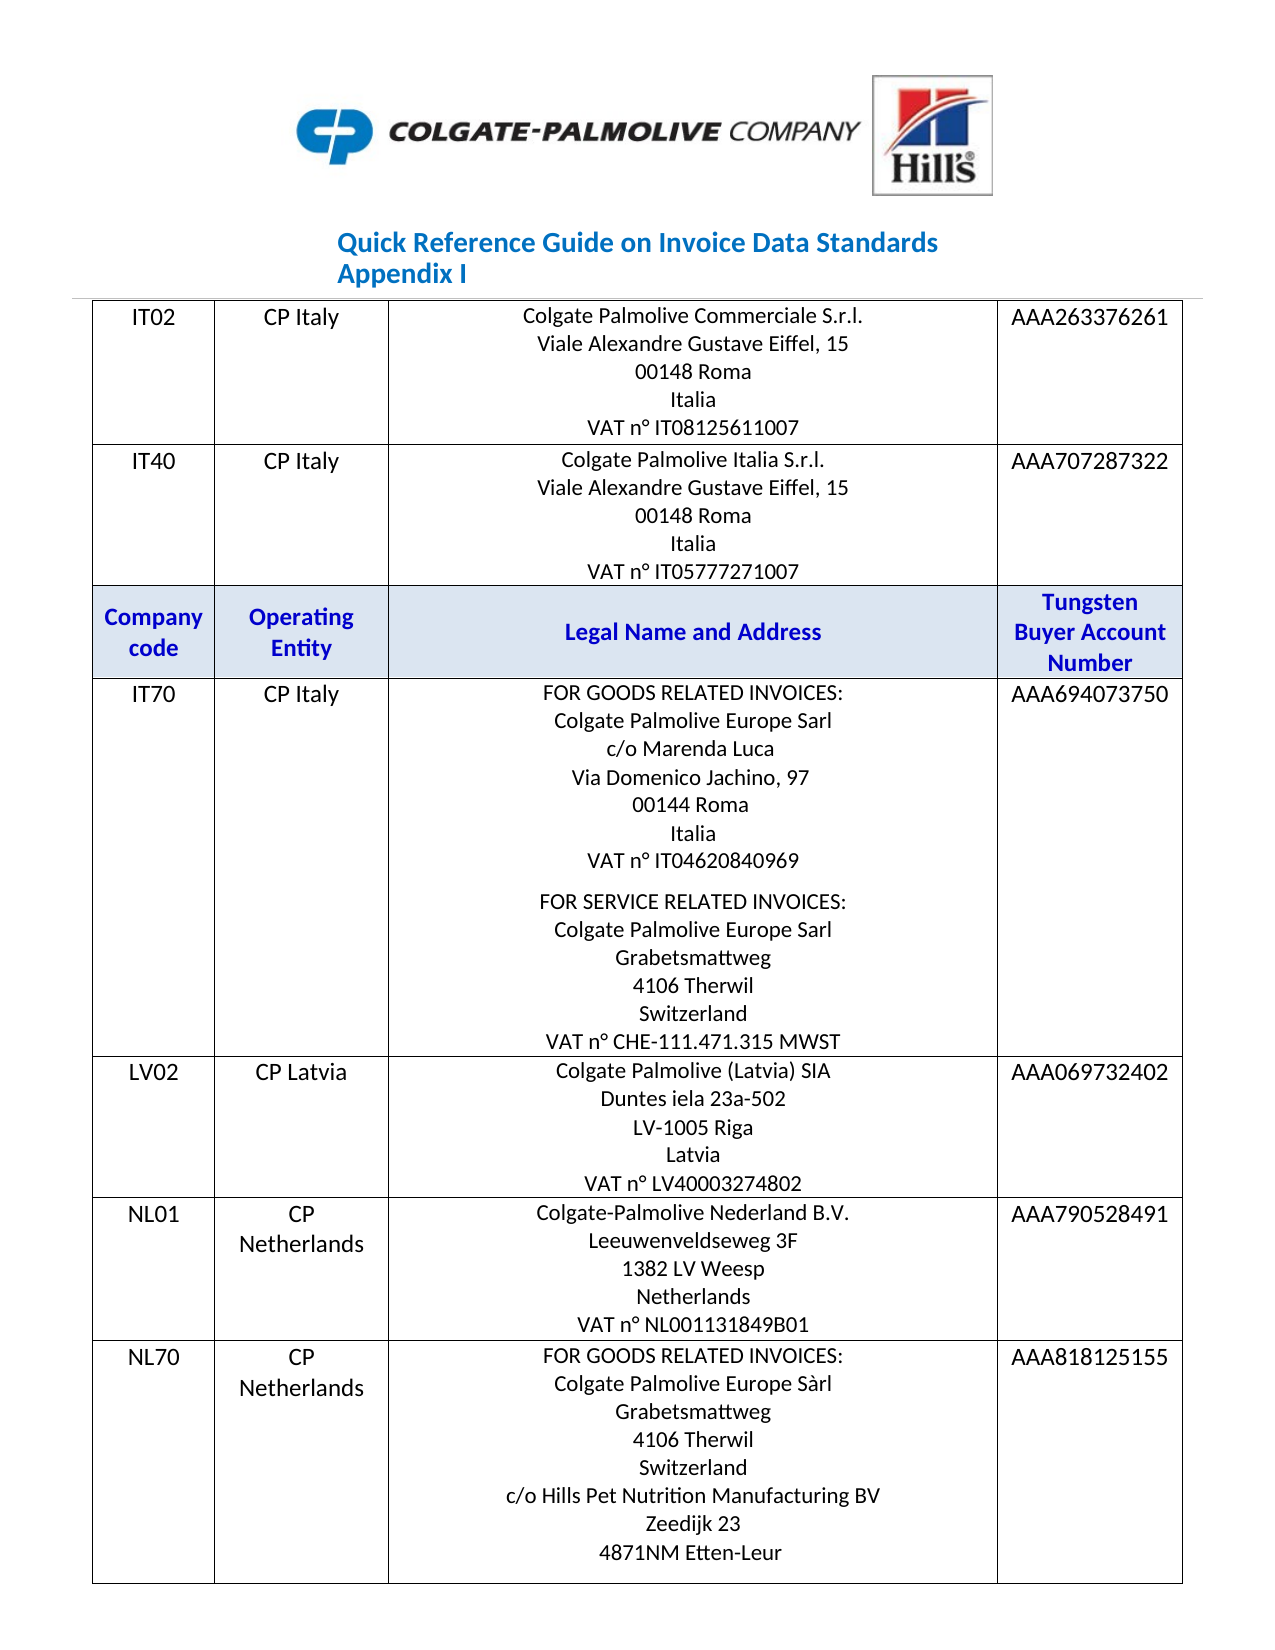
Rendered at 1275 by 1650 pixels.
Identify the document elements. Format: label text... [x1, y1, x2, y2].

table_cell CP Italy [215, 301, 388, 444]
table_cell IT02 [93, 301, 214, 444]
table_cell AAA694073750 [998, 679, 1182, 1056]
table_cell Legal Name and Address [389, 586, 997, 677]
table_cell IT70 [93, 679, 214, 1056]
table_cell AAA790528491 [998, 1198, 1182, 1340]
table_cell Company code [93, 586, 214, 677]
table_cell LV02 [93, 1057, 214, 1197]
table_cell IT40 [93, 445, 214, 585]
table_cell Colgate Palmolive (Latvia) SIA Duntes iela 23a-502 LV-1005 Riga Latvia VAT n° LV40003274802 [389, 1057, 997, 1197]
table_cell Tungsten Buyer Account Number [998, 586, 1182, 677]
table_cell NL70 [93, 1341, 214, 1583]
table_cell Colgate Palmolive Italia S.r.l. Viale Alexandre Gustave Eiffel, 15 00148 Roma Italia VAT n° IT05777271007 [389, 445, 997, 585]
table_cell Colgate-Palmolive Nederland B.V. Leeuwenveldseweg 3F 1382 LV Weesp Netherlands VAT n° NL001131849B01 [389, 1198, 997, 1340]
table_cell CP Netherlands [215, 1198, 388, 1340]
table_cell CP Italy [215, 679, 388, 1056]
table_cell NL01 [93, 1198, 214, 1340]
table_cell AAA263376261 [998, 301, 1182, 444]
table_cell CP Italy [215, 445, 388, 585]
table_cell FOR GOODS RELATED INVOICES: Colgate Palmolive Europe Sarl c/o Marenda Luca Via Domenico Jachino, 97 00144 Roma Italia VAT n° IT04620840969 FOR SERVICE RELATED INVOICES: Colgate Palmolive Europe Sarl Grabetsmattweg 4106 Therwil Switzerland VAT n° CHE-111.471.315 MWST [389, 679, 997, 1056]
table_cell AAA069732402 [998, 1057, 1182, 1197]
picture [281, 75, 993, 196]
table_cell CP Latvia [215, 1057, 388, 1197]
table_cell AAA818125155 [998, 1341, 1182, 1583]
table_cell CP Netherlands [215, 1341, 388, 1583]
table_cell Operating Entity [215, 586, 388, 677]
table_cell AAA707287322 [998, 445, 1182, 585]
table_cell Colgate Palmolive Commerciale S.r.l. Viale Alexandre Gustave Eiffel, 15 00148 Roma Italia VAT n° IT08125611007 [389, 301, 997, 444]
